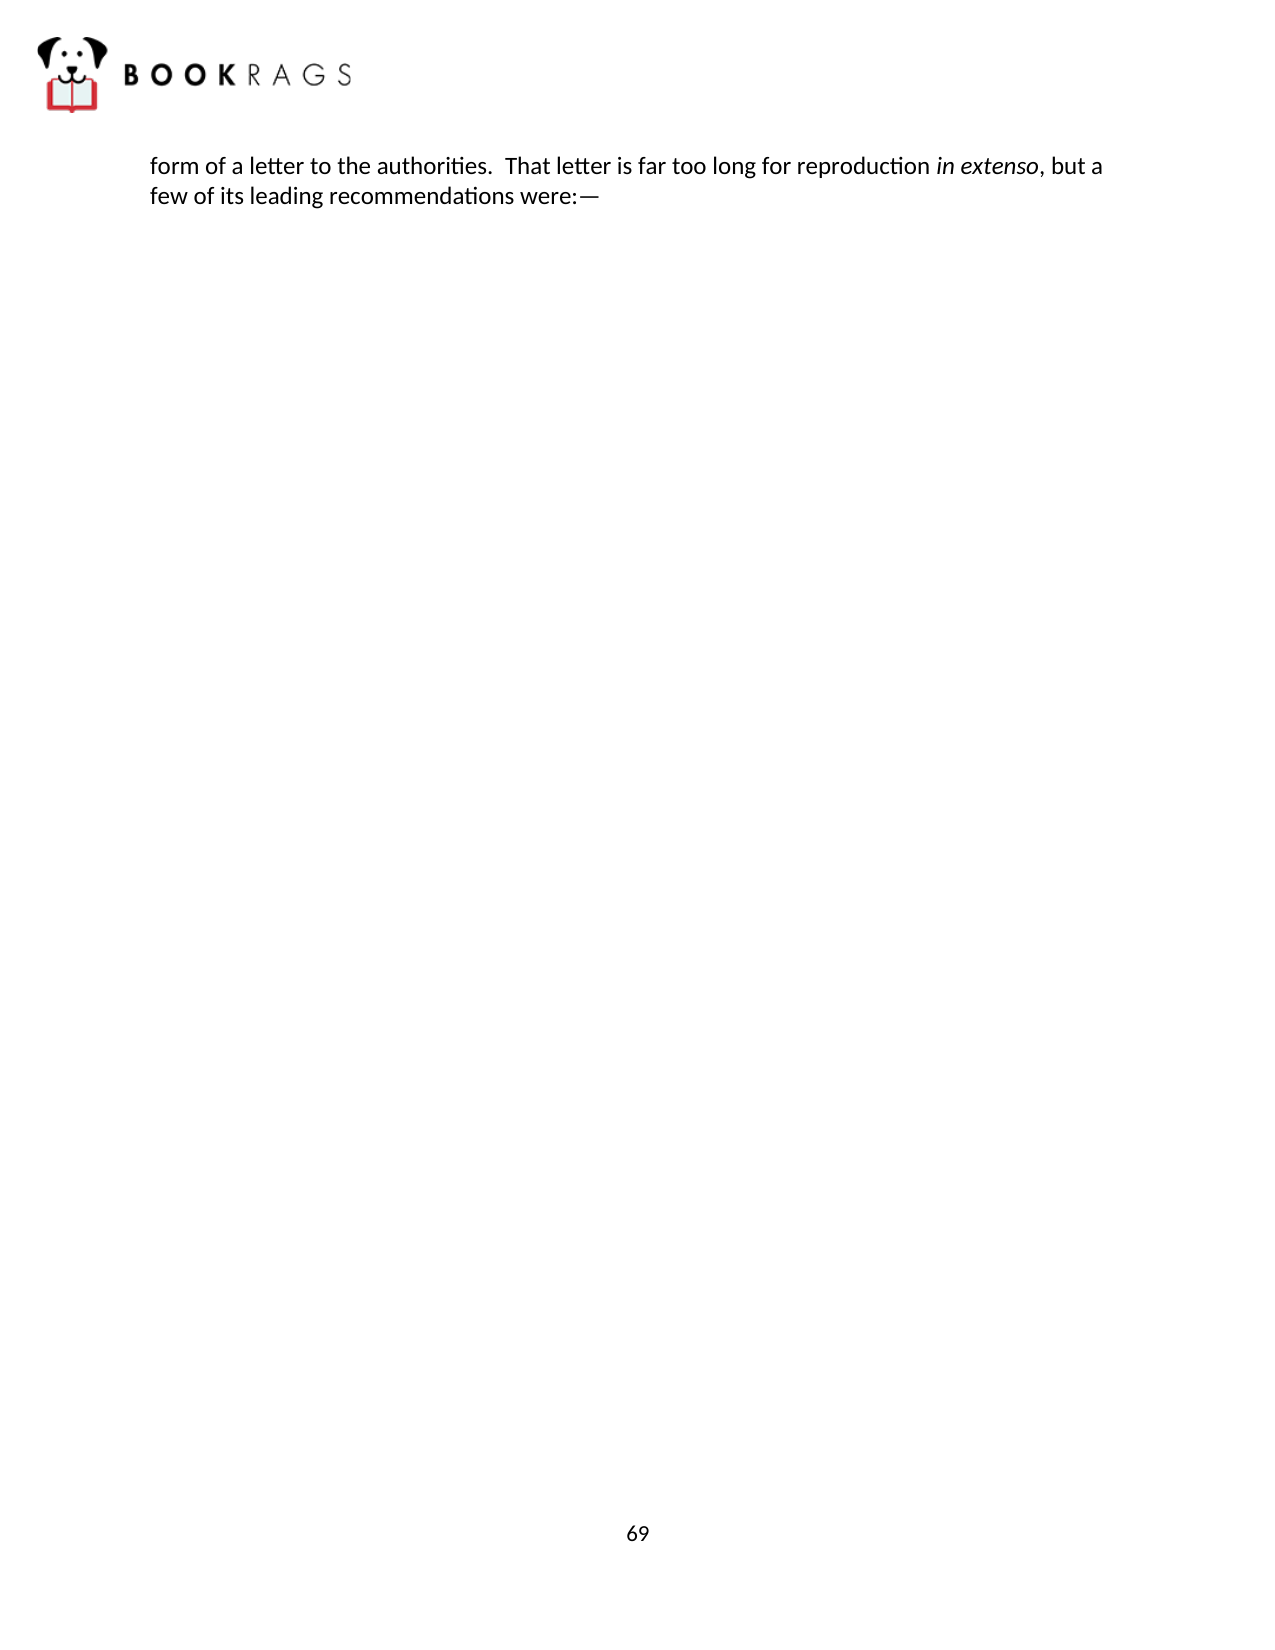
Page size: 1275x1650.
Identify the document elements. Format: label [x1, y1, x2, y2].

picture [37, 37, 351, 113]
text [150, 150, 1125, 211]
